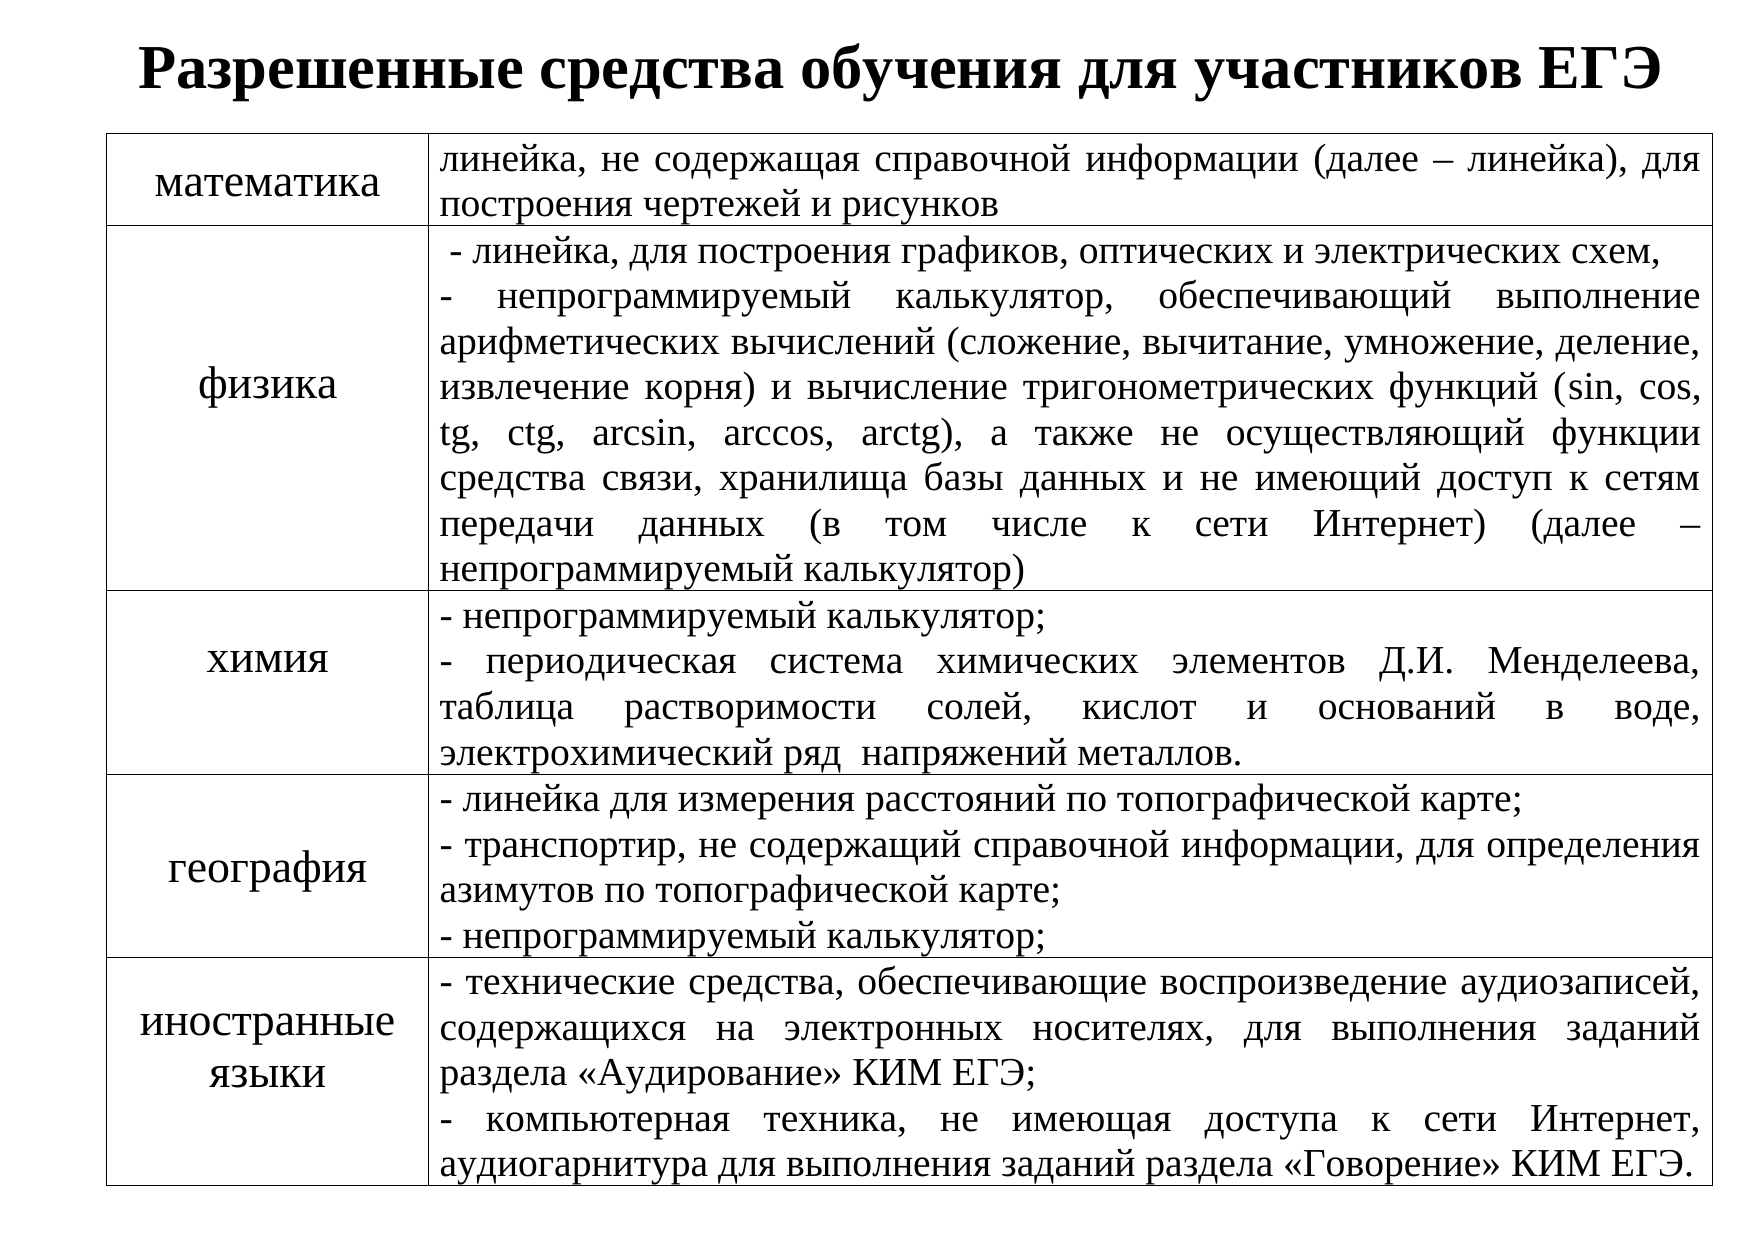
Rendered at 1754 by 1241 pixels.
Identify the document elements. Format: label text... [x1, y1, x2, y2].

table_cell география [107, 775, 428, 957]
table_cell - технические средства, обеспечивающие воспроизведение аудиозаписей, содержащихся на электронных носителях, для выполнения заданий раздела «Аудирование» КИМ ЕГЭ; - компьютерная техника, не имеющая доступа к сети Интернет, аудиогарнитура для выполнения заданий раздела «Говорение» КИМ ЕГЭ. [429, 958, 1712, 1185]
table_cell - непрограммируемый калькулятор; - периодическая система химических элементов Д.И. Менделеева, таблица растворимости солей, кислот и оснований в воде, электрохимический ряд напряжений металлов. [429, 591, 1712, 773]
table_cell иностранные языки [107, 958, 428, 1185]
table_cell химия [107, 591, 428, 773]
table_cell физика [107, 226, 428, 590]
table_header линейка, не содержащая справочной информации (далее – линейка), для построения чертежей и рисунков [429, 134, 1712, 225]
table_cell - линейка, для построения графиков, оптических и электрических схем, - непрограммируемый калькулятор, обеспечивающий выполнение арифметических вычислений (сложение, вычитание, умножение, деление, извлечение корня) и вычисление тригонометрических функций (sin, cos, tg, ctg, arcsin, arccos, arctg), а также не осуществляющий функции средства связи, хранилища базы данных и не имеющий доступ к сетям передачи данных (в том числе к сети Интернет) (далее – непрограммируемый калькулятор) [429, 226, 1712, 590]
table_header математика [107, 134, 428, 225]
text Разрешенные средства обучения для участников ЕГЭ [118, 29, 1683, 102]
table_cell - линейка для измерения расстояний по топографической карте; - транспортир, не содержащий справочной информации, для определения азимутов по топографической карте; - непрограммируемый калькулятор; [429, 775, 1712, 957]
